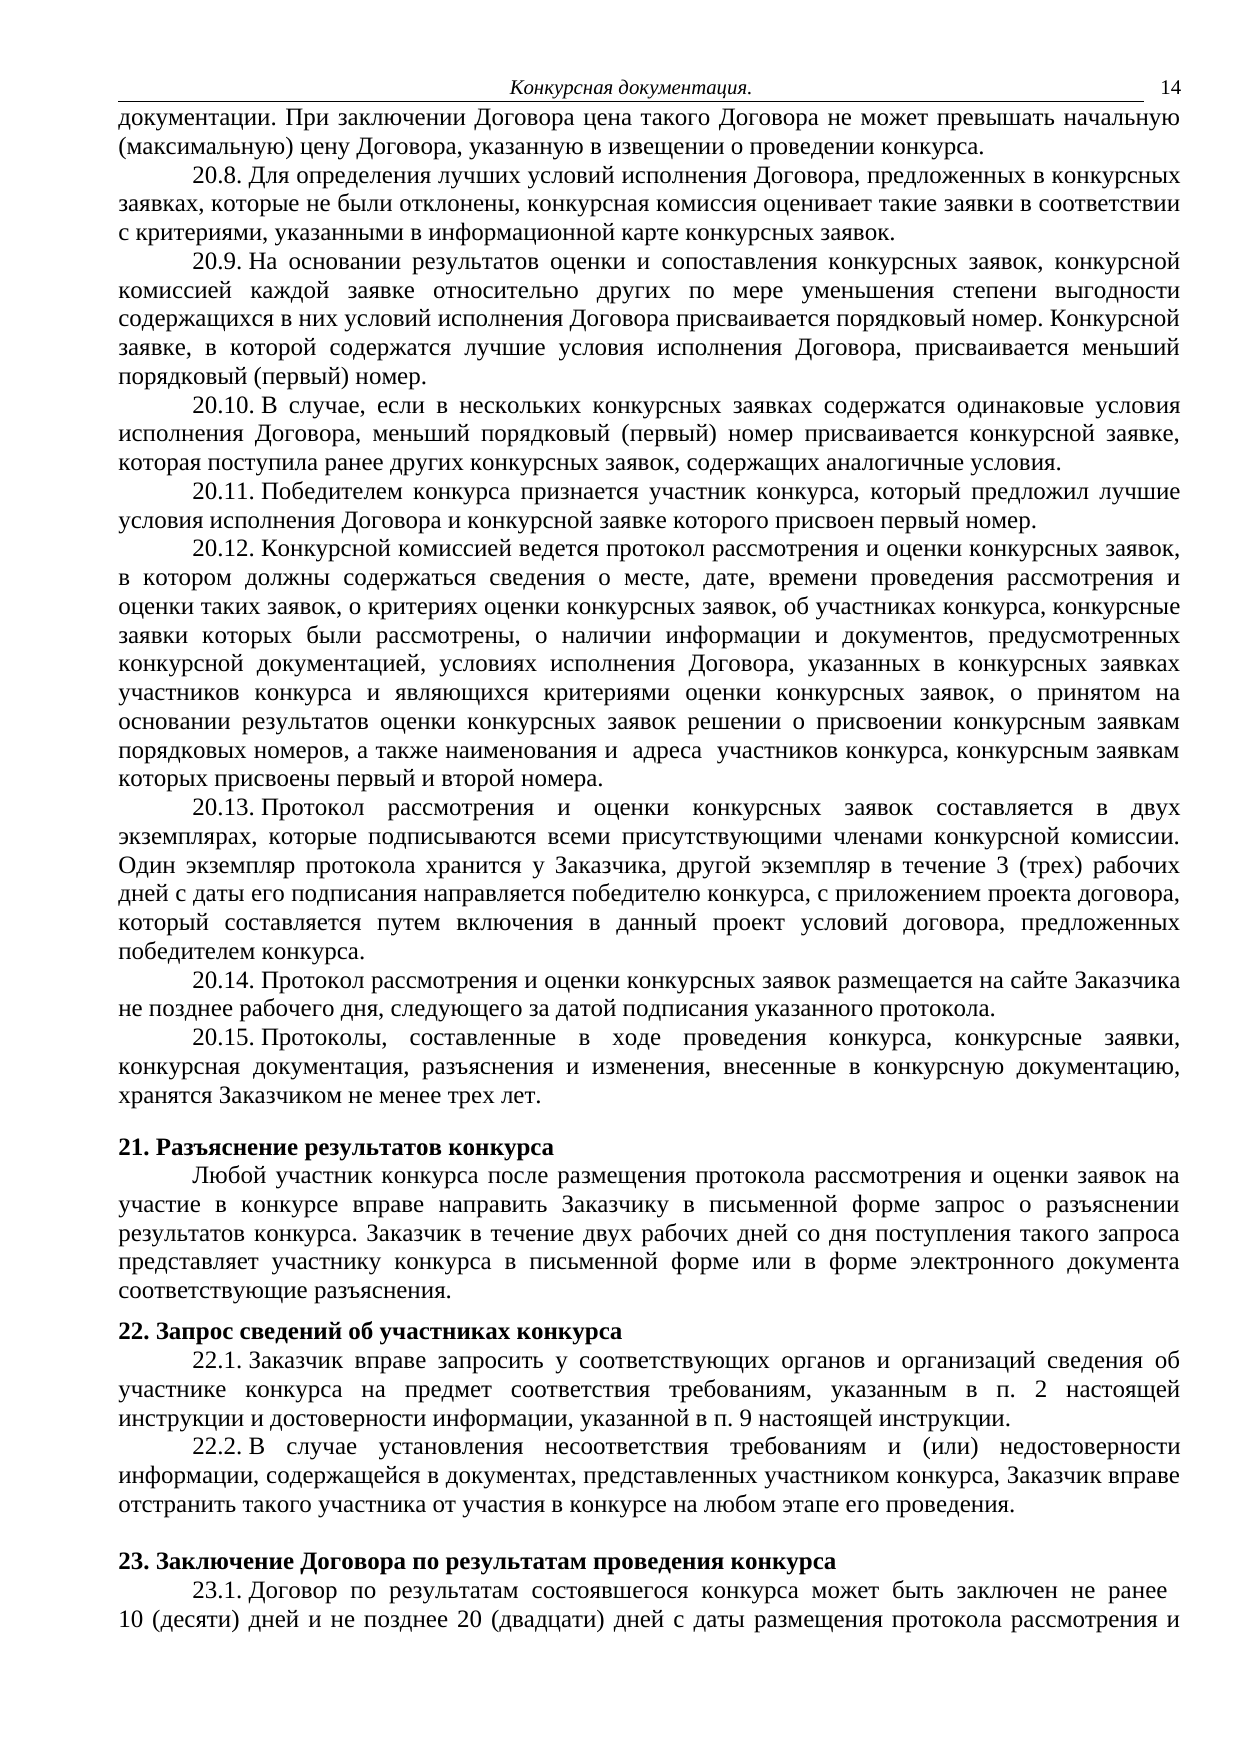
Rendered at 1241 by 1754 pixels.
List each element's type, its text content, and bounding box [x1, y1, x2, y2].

text 20.11. Победителем конкурса признается участник конкурса, который предложил лучшие условия исполнения Договора и конкурсной заявке которого присвоен первый номер. [118, 476, 1181, 533]
text 20.13. Протокол рассмотрения и оценки конкурсных заявок составляется в двух экземплярах, которые подписываются всеми присутствующими членами конкурсной комиссии. Один экземпляр протокола хранится у Заказчика, другой экземпляр в течение 3 (трех) рабочих дней с даты его подписания направляется победителю конкурса, с приложением проекта договора, который составляется путем включения в данный проект условий договора, предложенных победителем конкурса. [118, 792, 1181, 965]
text 22.1. Заказчик вправе запросить у соответствующих органов и организаций сведения об участнике конкурса на предмет соответствия требованиям, указанным в п. 2 настоящей инструкции и достоверности информации, указанной в п. 9 настоящей инструкции. [118, 1345, 1181, 1431]
text Любой участник конкурса после размещения протокола рассмотрения и оценки заявок на участие в конкурсе вправе направить Заказчику в письменной форме запрос о разъяснении результатов конкурса. Заказчик в течение двух рабочих дней со дня поступления такого запроса представляет участнику конкурса в письменной форме или в форме электронного документа соответствующие разъяснения. [118, 1160, 1181, 1304]
text 20.10. В случае, если в нескольких конкурсных заявках содержатся одинаковые условия исполнения Договора, меньший порядковый (первый) номер присваивается конкурсной заявке, которая поступила ранее других конкурсных заявок, содержащих аналогичные условия. [118, 390, 1181, 476]
text 20.12. Конкурсной комиссией ведется протокол рассмотрения и оценки конкурсных заявок, в котором должны содержаться сведения о месте, дате, времени проведения рассмотрения и оценки таких заявок, о критериях оценки конкурсных заявок, об участниках конкурса, конкурсные заявки которых были рассмотрены, о наличии информации и документов, предусмотренных конкурсной документацией, условиях исполнения Договора, указанных в конкурсных заявках участников конкурса и являющихся критериями оценки конкурсных заявок, о принятом на основании результатов оценки конкурсных заявок решении о присвоении конкурсным заявкам порядковых номеров, а также наименования и адреса участников конкурса, конкурсным заявкам которых присвоены первый и второй номера. [118, 533, 1181, 792]
text 20.8. Для определения лучших условий исполнения Договора, предложенных в конкурсных заявках, которые не были отклонены, конкурсная комиссия оценивает такие заявки в соответствии с критериями, указанными в информационной карте конкурсных заявок. [118, 160, 1181, 246]
text 21. Разъяснение результатов конкурса [118, 1134, 1181, 1160]
text 22. Запрос сведений об участниках конкурса [118, 1316, 1181, 1345]
text 22.2. В случае установления несоответствия требованиям и (или) недостоверности информации, содержащейся в документах, представленных участником конкурса, Заказчик вправе отстранить такого участника от участия в конкурсе на любом этапе его проведения. [118, 1431, 1181, 1518]
text 20.14. Протокол рассмотрения и оценки конкурсных заявок размещается на сайте Заказчика не позднее рабочего дня, следующего за датой подписания указанного протокола. [118, 965, 1181, 1022]
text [118, 1575, 1181, 1633]
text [118, 102, 1181, 160]
text 20.9. На основании результатов оценки и сопоставления конкурсных заявок, конкурсной комиссией каждой заявке относительно других по мере уменьшения степени выгодности содержащихся в них условий исполнения Договора присваивается порядковый номер. Конкурсной заявке, в которой содержатся лучшие условия исполнения Договора, присваивается меньший порядковый (первый) номер. [118, 246, 1181, 390]
text 20.15. Протоколы, составленные в ходе проведения конкурса, конкурсные заявки, конкурсная документация, разъяснения и изменения, внесенные в конкурсную документацию, хранятся Заказчиком не менее трех лет. [118, 1022, 1181, 1108]
text 23. Заключение Договора по результатам проведения конкурса [118, 1546, 1181, 1575]
